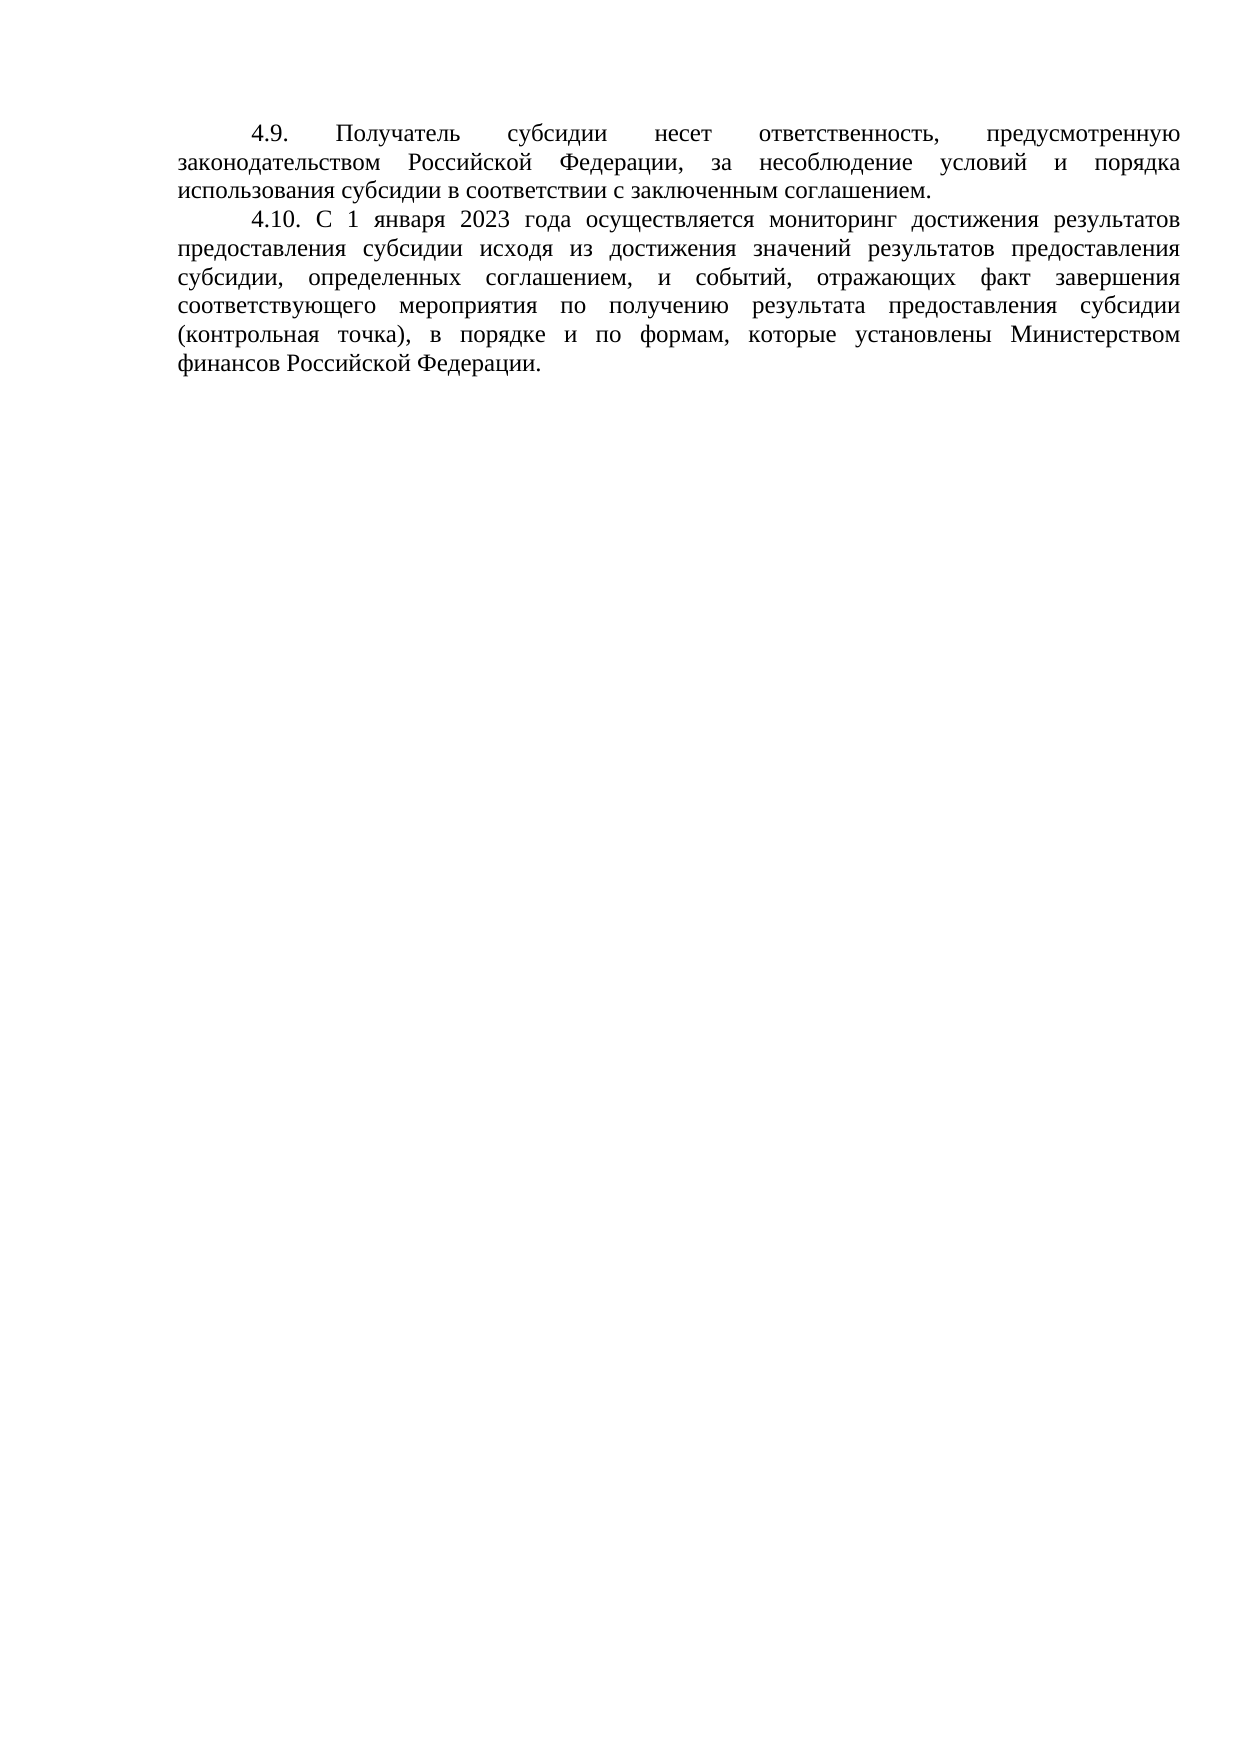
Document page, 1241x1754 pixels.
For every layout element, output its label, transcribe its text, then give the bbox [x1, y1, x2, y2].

text 4.10. С 1 января 2023 года осуществляется мониторинг достижения результатов предоставления субсидии исходя из достижения значений результатов предоставления субсидии, определенных соглашением, и событий, отражающих факт завершения соответствующего мероприятия по получению результата предоставления субсидии (контрольная точка), в порядке и по формам, которые установлены Министерством финансов Российской Федерации. [177, 204, 1181, 377]
text 4.9. Получатель субсидии несет ответственность, предусмотренную законодательством Российской Федерации, за несоблюдение условий и порядка использования субсидии в соответствии с заключенным соглашением. [177, 118, 1181, 204]
